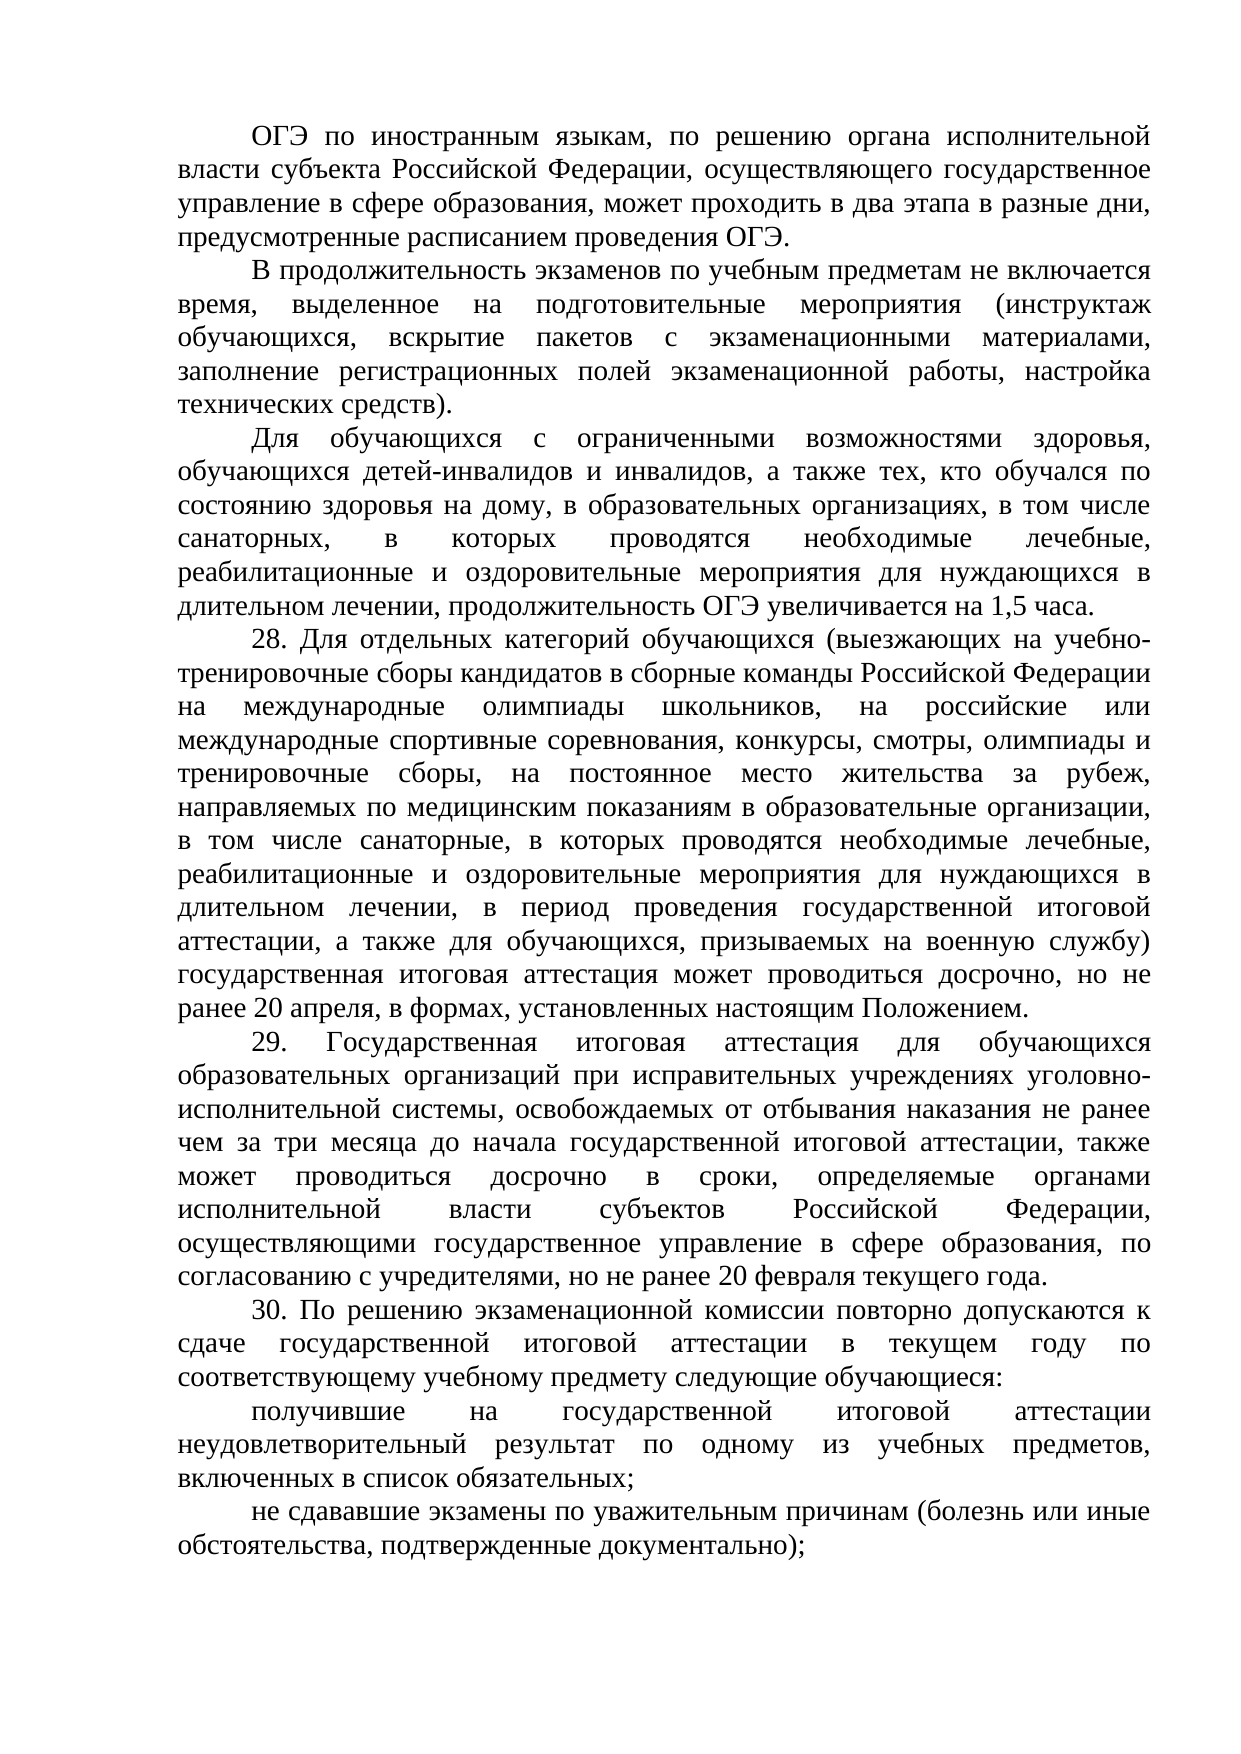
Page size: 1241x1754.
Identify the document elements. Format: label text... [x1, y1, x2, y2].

text Для обучающихся с ограниченными возможностями здоровья, обучающихся детей-инвалидов и инвалидов, а также тех, кто обучался по состоянию здоровья на дому, в образовательных организациях, в том числе санаторных, в которых проводятся необходимые лечебные, реабилитационные и оздоровительные мероприятия для нуждающихся в длительном лечении, продолжительность ОГЭ увеличивается на 1,5 часа. [177, 420, 1152, 621]
text В продолжительность экзаменов по учебным предметам не включается время, выделенное на подготовительные мероприятия (инструктаж обучающихся, вскрытие пакетов с экзаменационными материалами, заполнение регистрационных полей экзаменационной работы, настройка технических средств). [177, 252, 1152, 420]
text получившие на государственной итоговой аттестации неудовлетворительный результат по одному из учебных предметов, включенных в список обязательных; [177, 1393, 1152, 1493]
text 30. По решению экзаменационной комиссии повторно допускаются к сдаче государственной итоговой аттестации в текущем году по соответствующему учебному предмету следующие обучающиеся: [177, 1292, 1152, 1393]
text не сдававшие экзамены по уважительным причинам (болезнь или иные обстоятельства, подтвержденные документально); [177, 1493, 1152, 1560]
text 29. Государственная итоговая аттестация для обучающихся образовательных организаций при исправительных учреждениях уголовно-исполнительной системы, освобождаемых от отбывания наказания не ранее чем за три месяца до начала государственной итоговой аттестации, также может проводиться досрочно в сроки, определяемые органами исполнительной власти субъектов Российской Федерации, осуществляющими государственное управление в сфере образования, по согласованию с учредителями, но не ранее 20 февраля текущего года. [177, 1024, 1152, 1292]
text 28. Для отдельных категорий обучающихся (выезжающих на учебно-тренировочные сборы кандидатов в сборные команды Российской Федерации на международные олимпиады школьников, на российские или международные спортивные соревнования, конкурсы, смотры, олимпиады и тренировочные сборы, на постоянное место жительства за рубеж, направляемых по медицинским показаниям в образовательные организации, в том числе санаторные, в которых проводятся необходимые лечебные, реабилитационные и оздоровительные мероприятия для нуждающихся в длительном лечении, в период проведения государственной итоговой аттестации, а также для обучающихся, призываемых на военную службу) государственная итоговая аттестация может проводиться досрочно, но не ранее 20 апреля, в формах, установленных настоящим Положением. [177, 621, 1152, 1024]
text ОГЭ по иностранным языкам, по решению органа исполнительной власти субъекта Российской Федерации, осуществляющего государственное управление в сфере образования, может проходить в два этапа в разные дни, предусмотренные расписанием проведения ОГЭ. [177, 118, 1152, 252]
